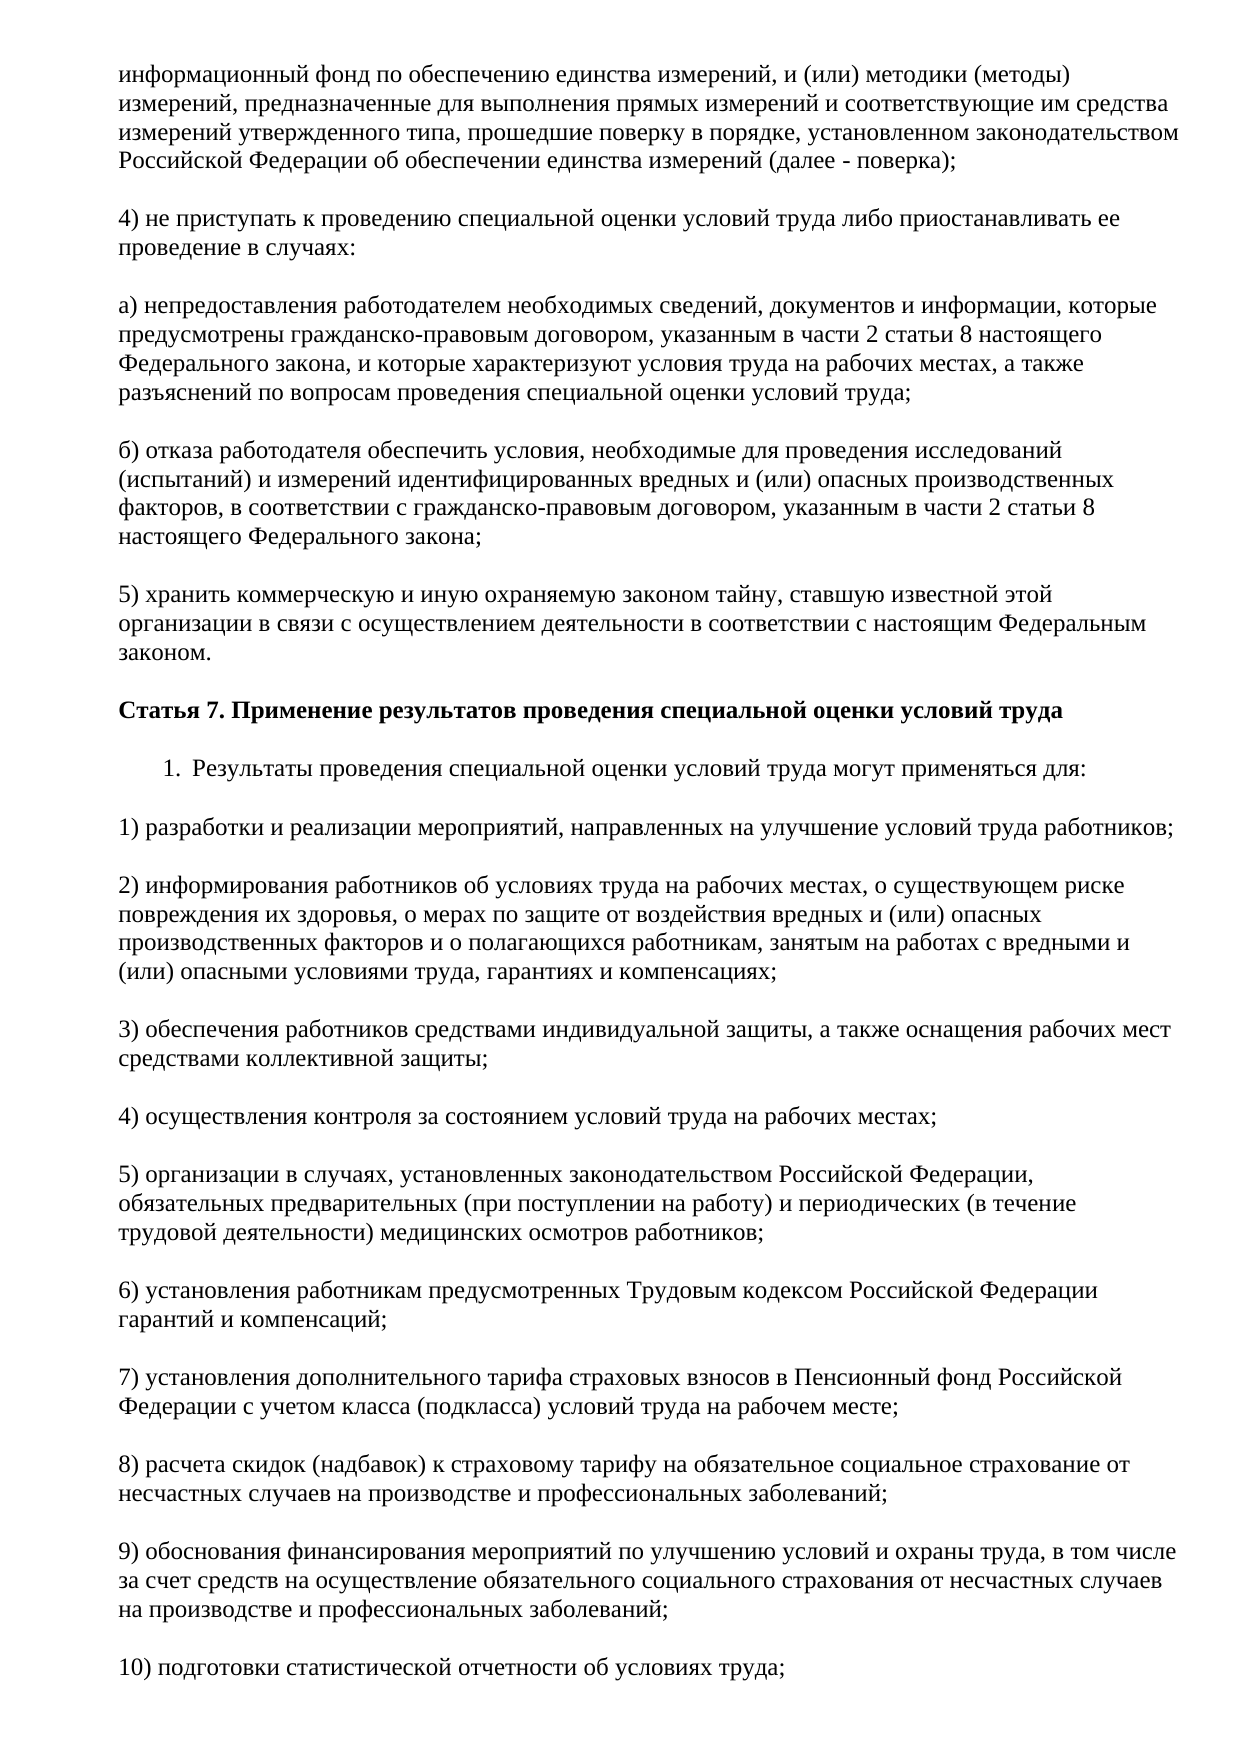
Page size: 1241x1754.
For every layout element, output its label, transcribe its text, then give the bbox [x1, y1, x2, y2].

text 2) информирования работников об условиях труда на рабочих местах, о существующем риске повреждения их здоровья, о мерах по защите от воздействия вредных и (или) опасных производственных факторов и о полагающихся работникам, занятым на работах с вредными и (или) опасными условиями труда, гарантиях и компенсациях; [118, 870, 1181, 985]
text а) непредоставления работодателем необходимых сведений, документов и информации, которые предусмотрены гражданско-правовым договором, указанным в части 2 статьи 8 настоящего Федерального закона, и которые характеризуют условия труда на рабочих местах, а также разъяснений по вопросам проведения специальной оценки условий труда; [118, 291, 1181, 406]
text 8) расчета скидок (надбавок) к страховому тарифу на обязательное социальное страхование от несчастных случаев на производстве и профессиональных заболеваний; [118, 1449, 1181, 1507]
text 3) обеспечения работников средствами индивидуальной защиты, а также оснащения рабочих мест средствами коллективной защиты; [118, 1014, 1181, 1072]
text 4) не приступать к проведению специальной оценки условий труда либо приостанавливать ее проведение в случаях: [118, 203, 1181, 261]
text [118, 59, 1181, 174]
list Результаты проведения специальной оценки условий труда могут применяться для: [162, 753, 1181, 782]
text 10) подготовки статистической отчетности об условиях труда; [118, 1652, 1181, 1681]
text 9) обоснования финансирования мероприятий по улучшению условий и охраны труда, в том числе за счет средств на осуществление обязательного социального страхования от несчастных случаев на производстве и профессиональных заболеваний; [118, 1536, 1181, 1622]
text 5) хранить коммерческую и иную охраняемую законом тайну, ставшую известной этой организации в связи с осуществлением деятельности в соответствии с настоящим Федеральным законом. [118, 579, 1181, 666]
text 6) установления работникам предусмотренных Трудовым кодексом Российской Федерации гарантий и компенсаций; [118, 1275, 1181, 1333]
text Статья 7. Применение результатов проведения специальной оценки условий труда [118, 695, 1181, 724]
text 5) организации в случаях, установленных законодательством Российской Федерации, обязательных предварительных (при поступлении на работу) и периодических (в течение трудовой деятельности) медицинских осмотров работников; [118, 1159, 1181, 1246]
text 7) установления дополнительного тарифа страховых взносов в Пенсионный фонд Российской Федерации с учетом класса (подкласса) условий труда на рабочем месте; [118, 1362, 1181, 1420]
text 1) разработки и реализации мероприятий, направленных на улучшение условий труда работников; [118, 812, 1181, 840]
text 4) осуществления контроля за состоянием условий труда на рабочих местах; [118, 1101, 1181, 1130]
text б) отказа работодателя обеспечить условия, необходимые для проведения исследований (испытаний) и измерений идентифицированных вредных и (или) опасных производственных факторов, в соответствии с гражданско-правовым договором, указанным в части 2 статьи 8 настоящего Федерального закона; [118, 435, 1181, 550]
